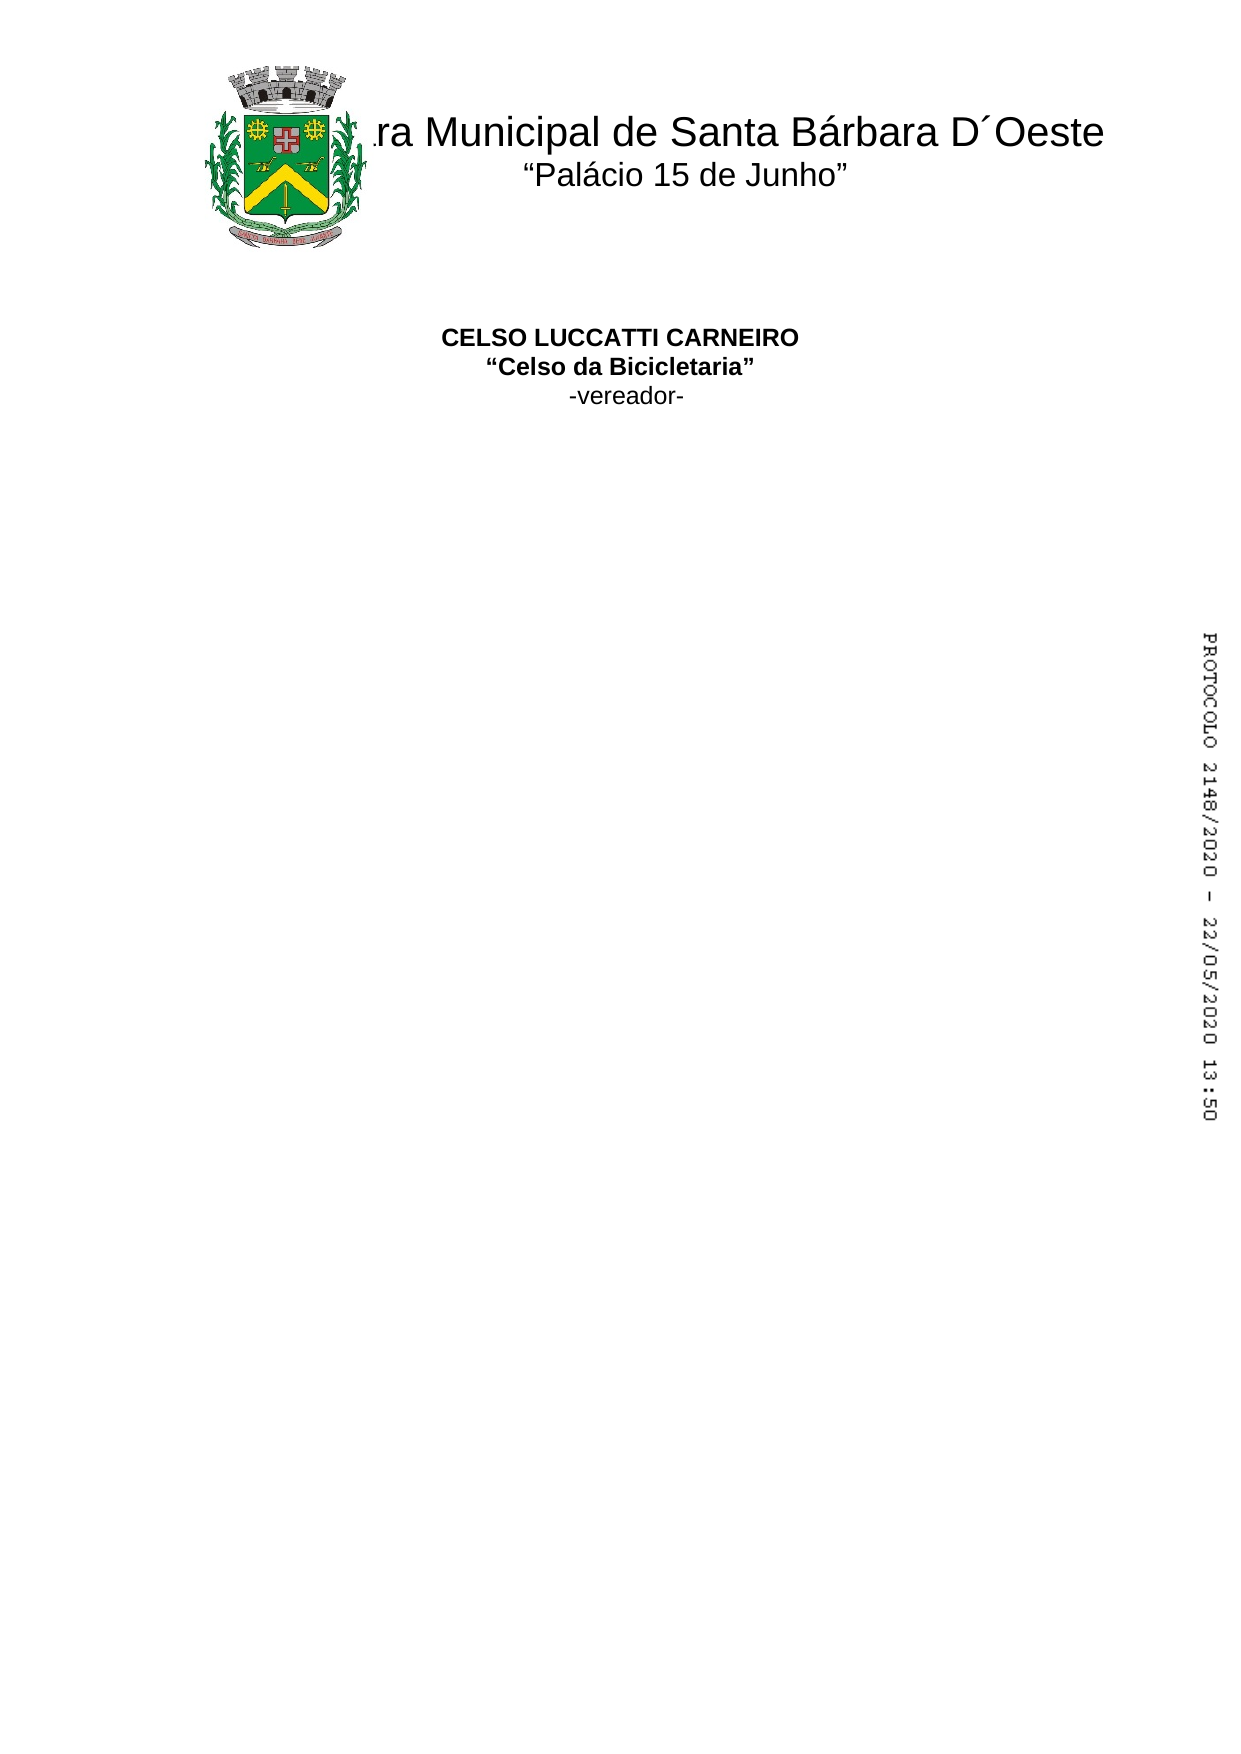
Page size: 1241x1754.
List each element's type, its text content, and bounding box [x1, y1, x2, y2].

picture [1177, 629, 1241, 1125]
text CELSO LUCCATTI CARNEIRO [177, 323, 1063, 352]
text “Celso da Bicicletaria” [177, 352, 1063, 381]
text -vereador- [177, 381, 1063, 409]
picture [204, 66, 374, 255]
